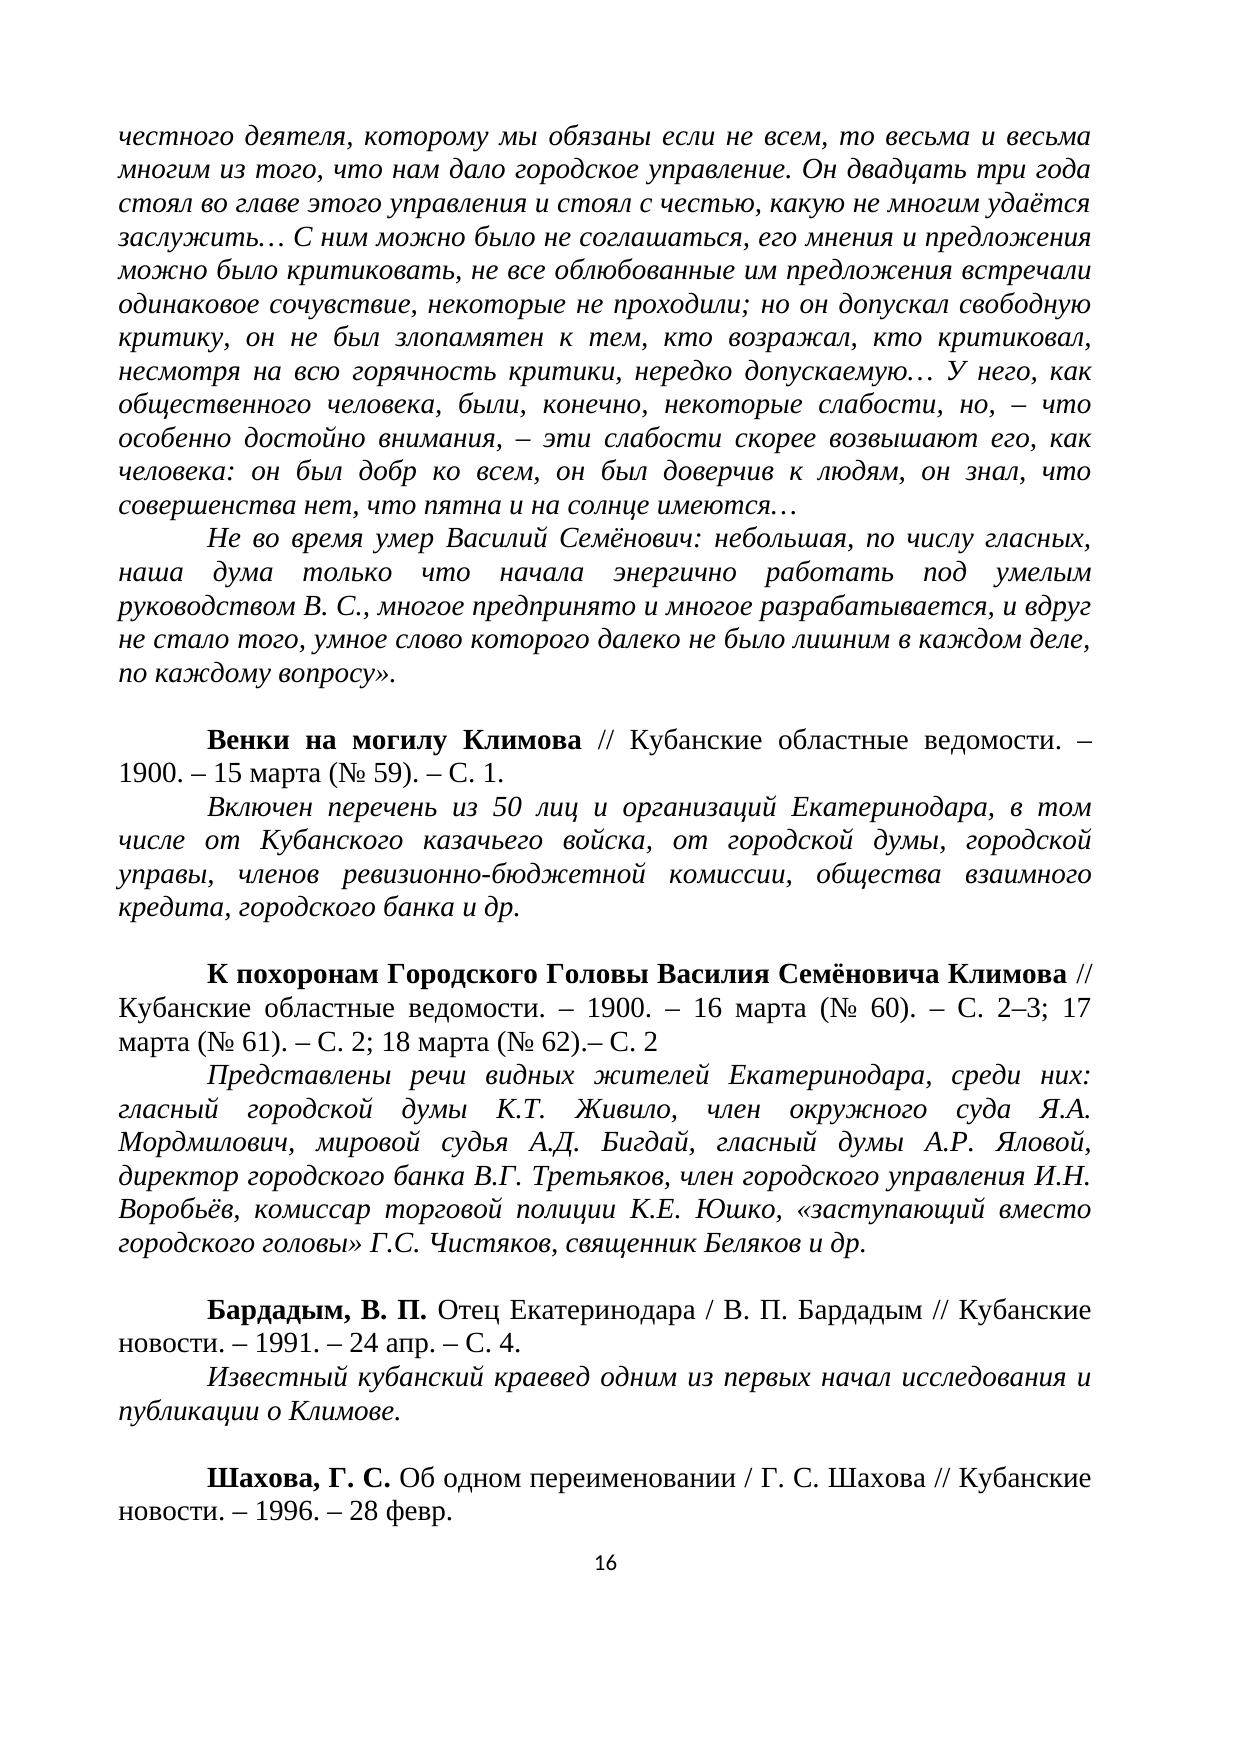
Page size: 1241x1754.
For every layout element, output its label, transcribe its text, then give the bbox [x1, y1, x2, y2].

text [118, 118, 1092, 521]
text Шахова, Г. С. Об одном переименовании / Г. С. Шахова // Кубанские новости. – 1996. – 28 февр. [118, 1460, 1092, 1527]
text Бардадым, В. П. Отец Екатеринодара / В. П. Бардадым // Кубанские новости. – 1991. – 24 апр. – С. 4. [118, 1292, 1092, 1359]
text Включен перечень из 50 лиц и организаций Екатеринодара, в том числе от Кубанского казачьего войска, от городской думы, городской управы, членов ревизионно-бюджетной комиссии, общества взаимного кредита, городского банка и др. [118, 789, 1092, 923]
text Известный кубанский краевед одним из первых начал исследования и публикации о Климове. [118, 1359, 1092, 1426]
text Не во время умер Василий Семёнович: небольшая, по числу гласных, наша дума только что начала энергично работать под умелым руководством В. С., многое предпринято и многое разрабатывается, и вдруг не стало того, умное слово которого далеко не было лишним в каждом деле, по каждому вопросу». [118, 521, 1092, 688]
text К похоронам Городского Головы Василия Семёновича Климова // Кубанские областные ведомости. – 1900. – 16 марта (№ 60). – С. 2–3; 17 марта (№ 61). – С. 2; 18 марта (№ 62).– С. 2 [118, 957, 1092, 1057]
text Венки на могилу Климова // Кубанские областные ведомости. – 1900. – 15 марта (№ 59). – С. 1. [118, 722, 1092, 789]
text Представлены речи видных жителей Екатеринодара, среди них: гласный городской думы К.Т. Живило, член окружного суда Я.А. Мордмилович, мировой судья А.Д. Бигдай, гласный думы А.Р. Яловой, директор городского банка В.Г. Третьяков, член городского управления И.Н. Воробьёв, комиссар торговой полиции К.Е. Юшко, «заступающий вместо городского головы» Г.С. Чистяков, священник Беляков и др. [118, 1057, 1092, 1258]
